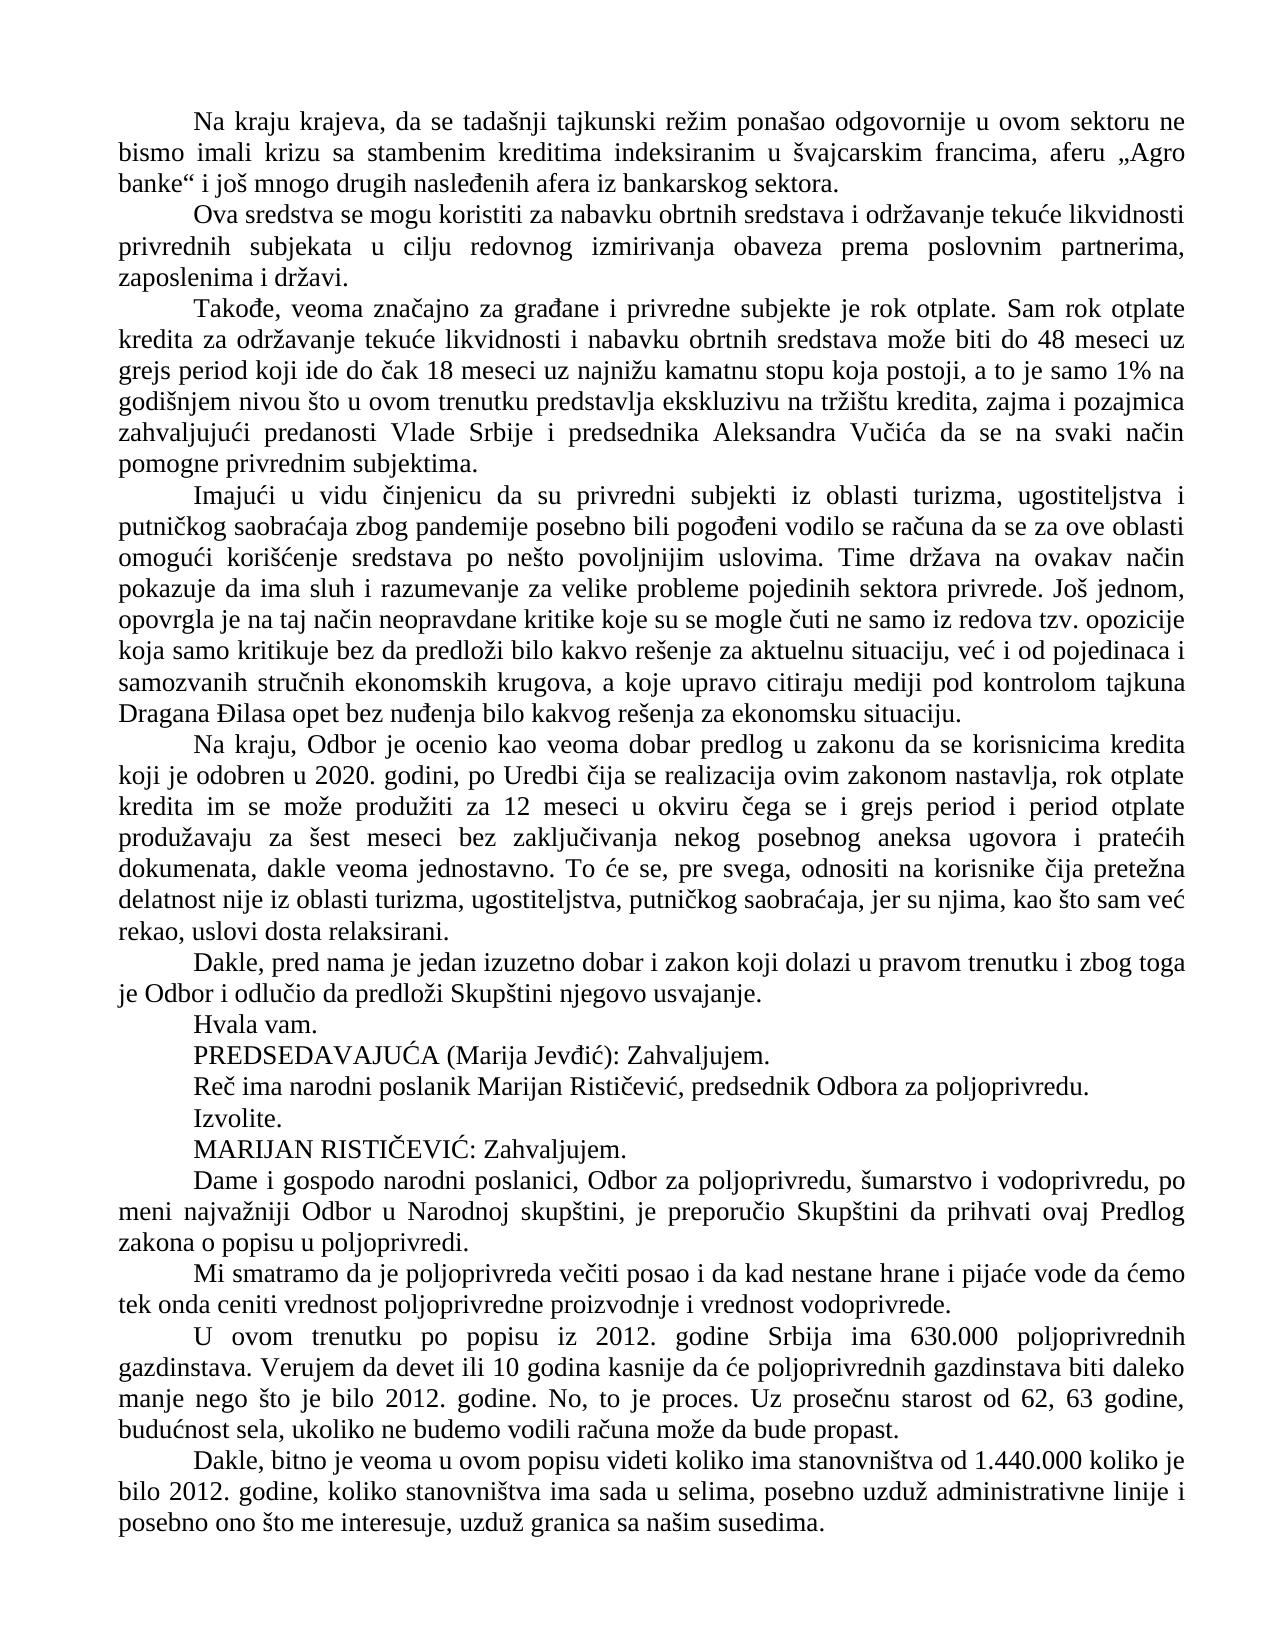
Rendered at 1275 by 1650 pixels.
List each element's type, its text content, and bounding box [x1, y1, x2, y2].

text Takođe, veoma značajno za građane i privredne subjekte je rok otplate. Sam rok otplate kredita za održavanje tekuće likvidnosti i nabavku obrtnih sredstava može biti do 48 meseci uz grejs period koji ide do čak 18 meseci uz najnižu kamatnu stopu koja postoji, a to je samo 1% na godišnjem nivou što u ovom trenutku predstavlja ekskluzivu na tržištu kredita, zajma i pozajmica zahvaljujući predanosti Vlade Srbije i predsednika Aleksandra Vučića da se na svaki način pomogne privrednim subjektima. [118, 292, 1186, 479]
text Dakle, bitno je veoma u ovom popisu videti koliko ima stanovništva od 1.440.000 koliko je bilo 2012. godine, koliko stanovništva ima sada u selima, posebno uzduž administrativne linije i posebno ono što me interesuje, uzduž granica sa našim susedima. [118, 1444, 1186, 1538]
text Imajući u vidu činjenicu da su privredni subjekti iz oblasti turizma, ugostiteljstva i putničkog saobraćaja zbog pandemije posebno bili pogođeni vodilo se računa da se za ove oblasti omogući korišćenje sredstava po nešto povoljnijim uslovima. Time država na ovakav način pokazuje da ima sluh i razumevanje za velike probleme pojedinih sektora privrede. Još jednom, opovrgla je na taj način neopravdane kritike koje su se mogle čuti ne samo iz redova tzv. opozicije koja samo kritikuje bez da predloži bilo kakvo rešenje za aktuelnu situaciju, već i od pojedinaca i samozvanih stručnih ekonomskih krugova, a koje upravo citiraju mediji pod kontrolom tajkuna Dragana Đilasa opet bez nuđenja bilo kakvog rešenja za ekonomsku situaciju. [118, 479, 1186, 728]
text Dame i gospodo narodni poslanici, Odbor za poljoprivredu, šumarstvo i vodoprivredu, po meni najvažniji Odbor u Narodnoj skupštini, je preporučio Skupštini da prihvati ovaj Predlog zakona o popisu u poljoprivredi. [118, 1164, 1186, 1257]
text Reč ima narodni poslanik Marijan Rističević, predsednik Odbora za poljoprivredu. [118, 1071, 1186, 1102]
text Na kraju, Odbor je ocenio kao veoma dobar predlog u zakonu da se korisnicima kredita koji je odobren u 2020. godini, po Uredbi čija se realizacija ovim zakonom nastavlja, rok otplate kredita im se može produžiti za 12 meseci u okviru čega se i grejs period i period otplate produžavaju za šest meseci bez zaključivanja nekog posebnog aneksa ugovora i pratećih dokumenata, dakle veoma jednostavno. To će se, pre svega, odnositi na korisnike čija pretežna delatnost nije iz oblasti turizma, ugostiteljstva, putničkog saobraćaja, jer su njima, kao što sam već rekao, uslovi dosta relaksirani. [118, 728, 1186, 946]
text Hvala vam. [118, 1008, 1186, 1039]
text Izvolite. [118, 1102, 1186, 1133]
text Na kraju krajeva, da se tadašnji tajkunski režim ponašao odgovornije u ovom sektoru ne bismo imali krizu sa stambenim kreditima indeksiranim u švajcarskim francima, aferu „Agro banke“ i još mnogo drugih nasleđenih afera iz bankarskog sektora. [118, 105, 1186, 198]
text PREDSEDAVAJUĆA (Marija Jevđić): Zahvaljujem. [118, 1039, 1186, 1071]
text Mi smatramo da je poljoprivreda večiti posao i da kad nestane hrane i pijaće vode da ćemo tek onda ceniti vrednost poljoprivredne proizvodnje i vrednost vodoprivrede. [118, 1257, 1186, 1320]
text Dakle, pred nama je jedan izuzetno dobar i zakon koji dolazi u pravom trenutku i zbog toga je Odbor i odlučio da predloži Skupštini njegovo usvajanje. [118, 946, 1186, 1008]
text U ovom trenutku po popisu iz 2012. godine Srbija ima 630.000 poljoprivrednih gazdinstava. Verujem da devet ili 10 godina kasnije da će poljoprivrednih gazdinstava biti daleko manje nego što je bilo 2012. godine. No, to je proces. Uz prosečnu starost od 62, 63 godine, budućnost sela, ukoliko ne budemo vodili računa može da bude propast. [118, 1320, 1186, 1444]
text MARIJAN RISTIČEVIĆ: Zahvaljujem. [118, 1133, 1186, 1164]
text Ova sredstva se mogu koristiti za nabavku obrtnih sredstava i održavanje tekuće likvidnosti privrednih subjekata u cilju redovnog izmirivanja obaveza prema poslovnim partnerima, zaposlenima i državi. [118, 198, 1186, 292]
